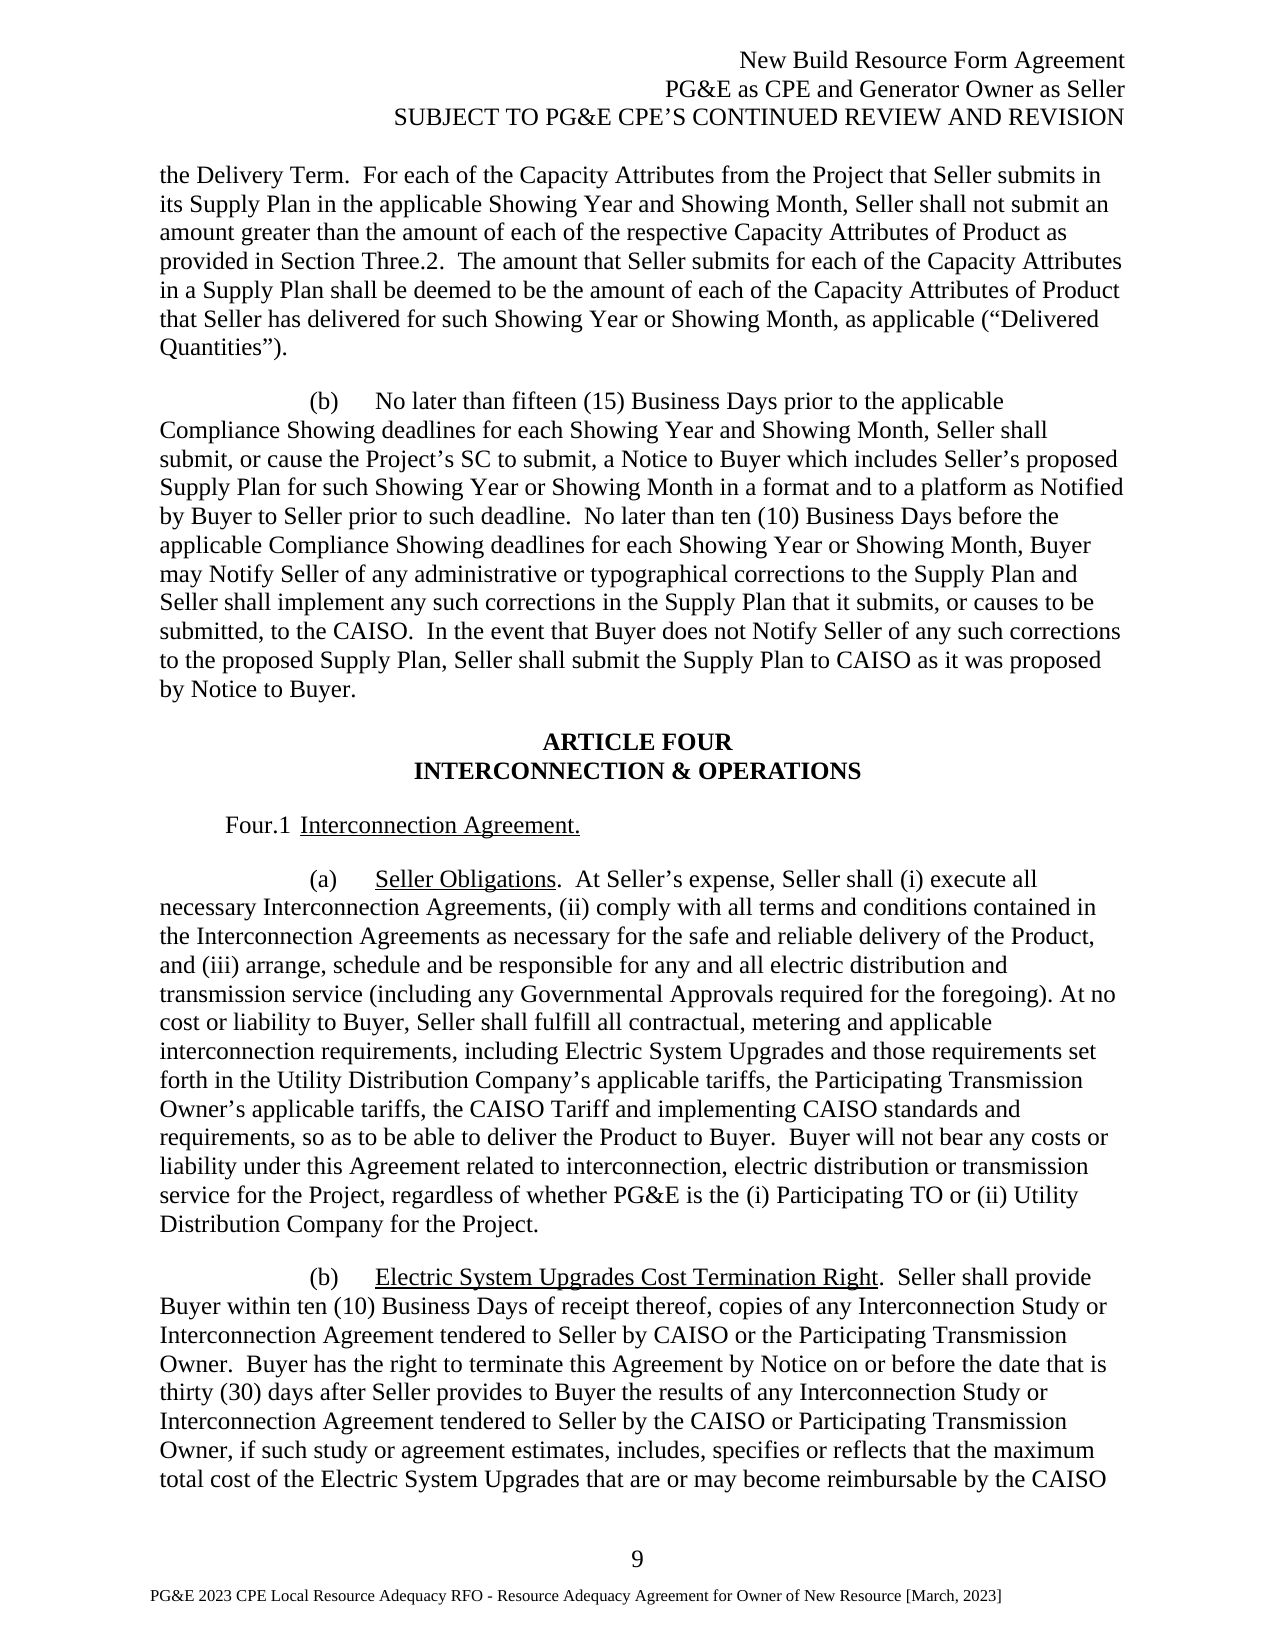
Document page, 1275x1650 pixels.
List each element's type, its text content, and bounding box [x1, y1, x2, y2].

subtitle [159, 1262, 1125, 1492]
subtitle Interconnection Agreement. [150, 810, 1125, 839]
subtitle Seller Obligations. At Seller’s expense, Seller shall (i) execute all necessary Interconnection Agreements, (ii) comply with all terms and conditions contained in the Interconnection Agreements as necessary for the safe and reliable delivery of the Product, and (iii) arrange, schedule and be responsible for any and all electric distribution and transmission service (including any Governmental Approvals required for the foregoing). At no cost or liability to Buyer, Seller shall fulfill all contractual, metering and applicable interconnection requirements, including Electric System Upgrades and those requirements set forth in the Utility Distribution Company’s applicable tariffs, the Participating Transmission Owner’s applicable tariffs, the CAISO Tariff and implementing CAISO standards and requirements, so as to be able to deliver the Product to Buyer. Buyer will not bear any costs or liability under this Agreement related to interconnection, electric distribution or transmission service for the Project, regardless of whether PG&E is the (i) Participating TO or (ii) Utility Distribution Company for the Project. [159, 864, 1125, 1237]
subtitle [159, 160, 1125, 361]
subtitle INTERCONNECTION & OPERATIONS [150, 727, 1125, 785]
subtitle No later than fifteen (15) Business Days prior to the applicable Compliance Showing deadlines for each Showing Year and Showing Month, Seller shall submit, or cause the Project’s SC to submit, a Notice to Buyer which includes Seller’s proposed Supply Plan for such Showing Year or Showing Month in a format and to a platform as Notified by Buyer to Seller prior to such deadline. No later than ten (10) Business Days before the applicable Compliance Showing deadlines for each Showing Year or Showing Month, Buyer may Notify Seller of any administrative or typographical corrections to the Supply Plan and Seller shall implement any such corrections in the Supply Plan that it submits, or causes to be submitted, to the CAISO. In the event that Buyer does not Notify Seller of any such corrections to the proposed Supply Plan, Seller shall submit the Supply Plan to CAISO as it was proposed by Notice to Buyer. [159, 386, 1125, 702]
